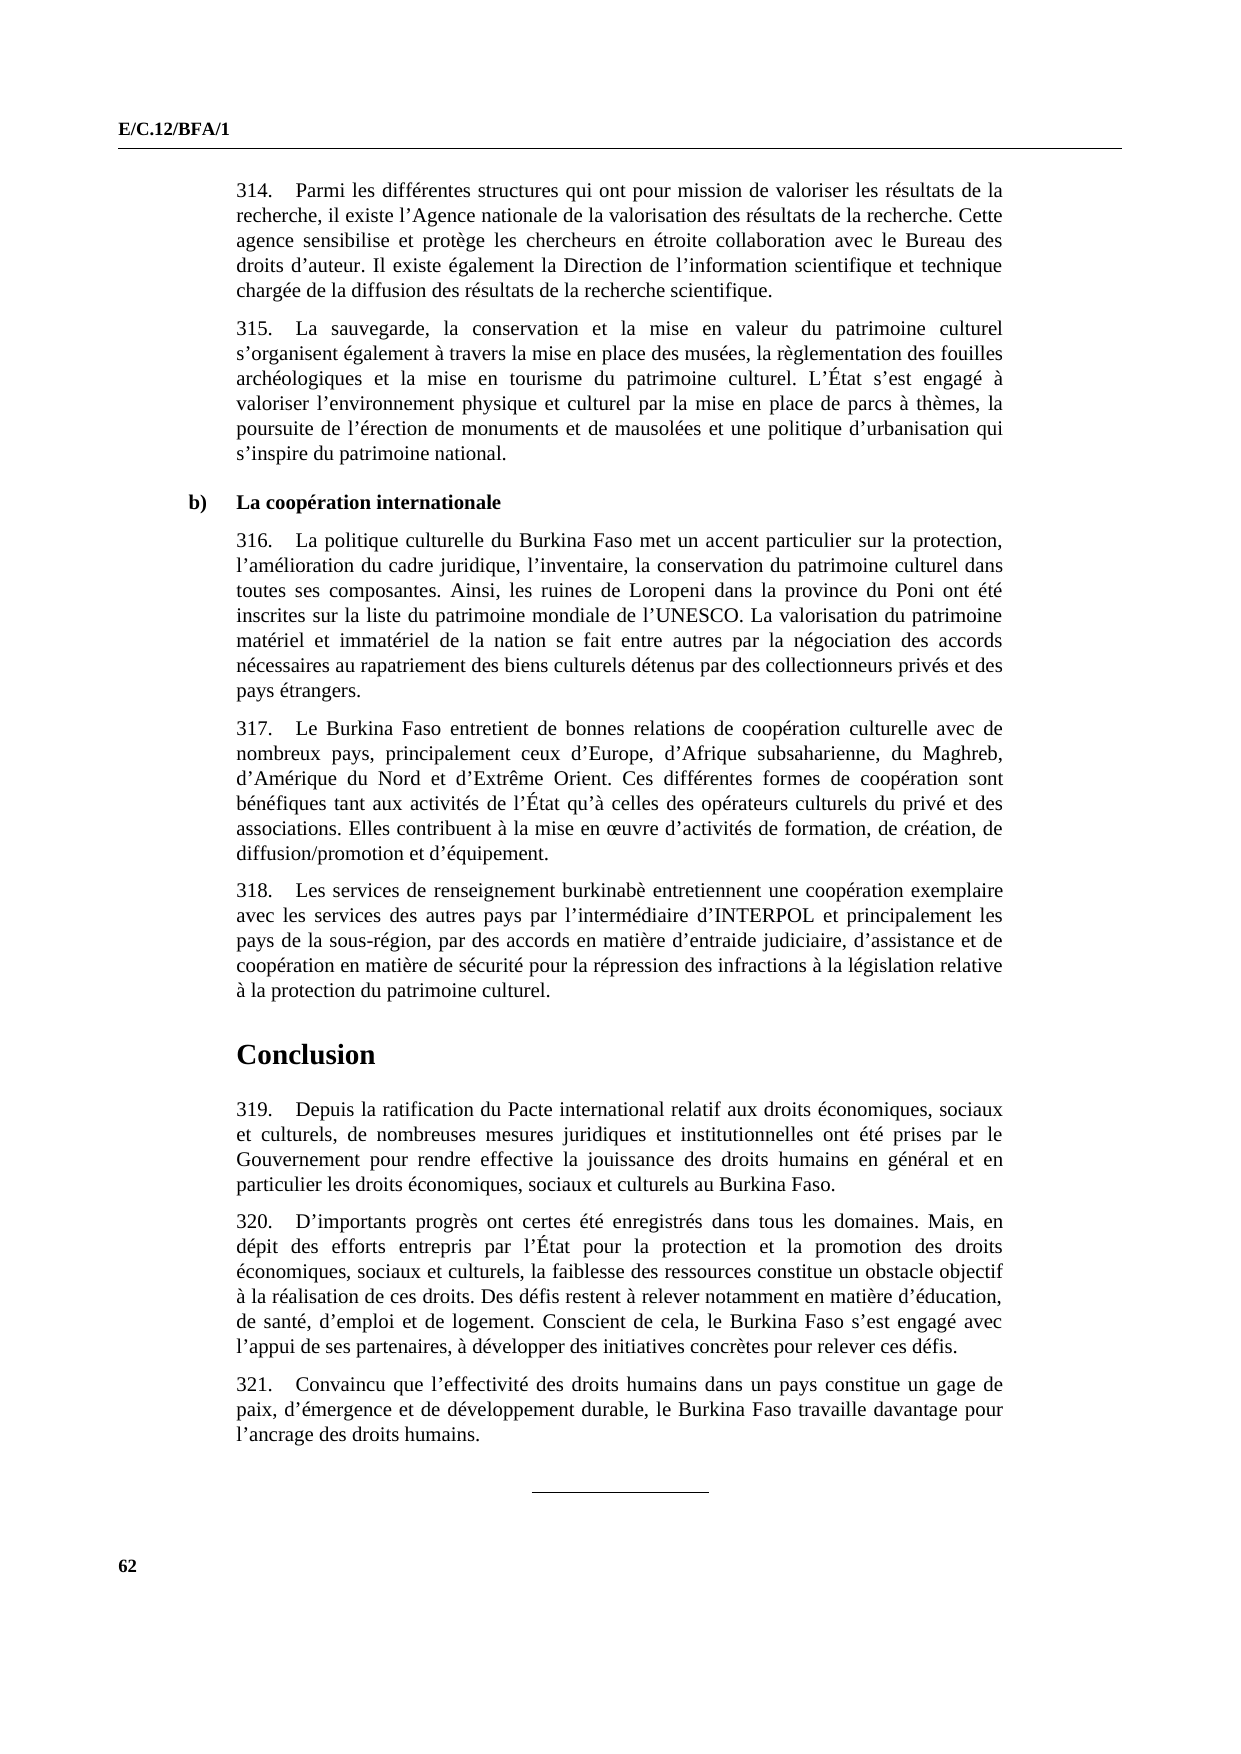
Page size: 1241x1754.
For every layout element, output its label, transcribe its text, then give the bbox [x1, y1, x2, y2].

text 314. Parmi les différentes structures qui ont pour mission de valoriser les résultats de la recherche, il existe l’Agence nationale de la valorisation des résultats de la recherche. Cette agence sensibilise et protège les chercheurs en étroite collaboration avec le Bureau des droits d’auteur. Il existe également la Direction de l’information scientifique et technique chargée de la diffusion des résultats de la recherche scientifique. [236, 177, 1004, 302]
text 317. Le Burkina Faso entretient de bonnes relations de coopération culturelle avec de nombreux pays, principalement ceux d’Europe, d’Afrique subsaharienne, du Maghreb, d’Amérique du Nord et d’Extrême Orient. Ces différentes formes de coopération sont bénéfiques tant aux activités de l’État qu’à celles des opérateurs culturels du privé et des associations. Elles contribuent à la mise en œuvre d’activités de formation, de création, de diffusion/promotion et d’équipement. [236, 715, 1004, 865]
text 321. Convaincu que l’effectivité des droits humains dans un pays constitue un gage de paix, d’émergence et de développement durable, le Burkina Faso travaille davantage pour l’ancrage des droits humains. [236, 1371, 1004, 1446]
text Conclusion [118, 1040, 1004, 1071]
text 319. Depuis la ratification du Pacte international relatif aux droits économiques, sociaux et culturels, de nombreuses mesures juridiques et institutionnelles ont été prises par le Gouvernement pour rendre effective la jouissance des droits humains en général et en particulier les droits économiques, sociaux et culturels au Burkina Faso. [236, 1096, 1004, 1196]
text 318. Les services de renseignement burkinabè entretiennent une coopération exemplaire avec les services des autres pays par l’intermédiaire d’INTERPOL et principalement les pays de la sous-région, par des accords en matière d’entraide judiciaire, d’assistance et de coopération en matière de sécurité pour la répression des infractions à la législation relative à la protection du patrimoine culturel. [236, 877, 1004, 1002]
text 316. La politique culturelle du Burkina Faso met un accent particulier sur la protection, l’amélioration du cadre juridique, l’inventaire, la conservation du patrimoine culturel dans toutes ses composantes. Ainsi, les ruines de Loropeni dans la province du Poni ont été inscrites sur la liste du patrimoine mondiale de l’UNESCO. La valorisation du patrimoine matériel et immatériel de la nation se fait entre autres par la négociation des accords nécessaires au rapatriement des biens culturels détenus par des collectionneurs privés et des pays étrangers. [236, 527, 1004, 702]
text b) La coopération internationale [118, 490, 1004, 515]
text 320. D’importants progrès ont certes été enregistrés dans tous les domaines. Mais, en dépit des efforts entrepris par l’État pour la protection et la promotion des droits économiques, sociaux et culturels, la faiblesse des ressources constitue un obstacle objectif à la réalisation de ces droits. Des défis restent à relever notamment en matière d’éducation, de santé, d’emploi et de logement. Conscient de cela, le Burkina Faso s’est engagé avec l’appui de ses partenaires, à développer des initiatives concrètes pour relever ces défis. [236, 1208, 1004, 1358]
text 315. La sauvegarde, la conservation et la mise en valeur du patrimoine culturel s’organisent également à travers la mise en place des musées, la règlementation des fouilles archéologiques et la mise en tourisme du patrimoine culturel. L’État s’est engagé à valoriser l’environnement physique et culturel par la mise en place de parcs à thèmes, la poursuite de l’érection de monuments et de mausolées et une politique d’urbanisation qui s’inspire du patrimoine national. [236, 315, 1004, 465]
